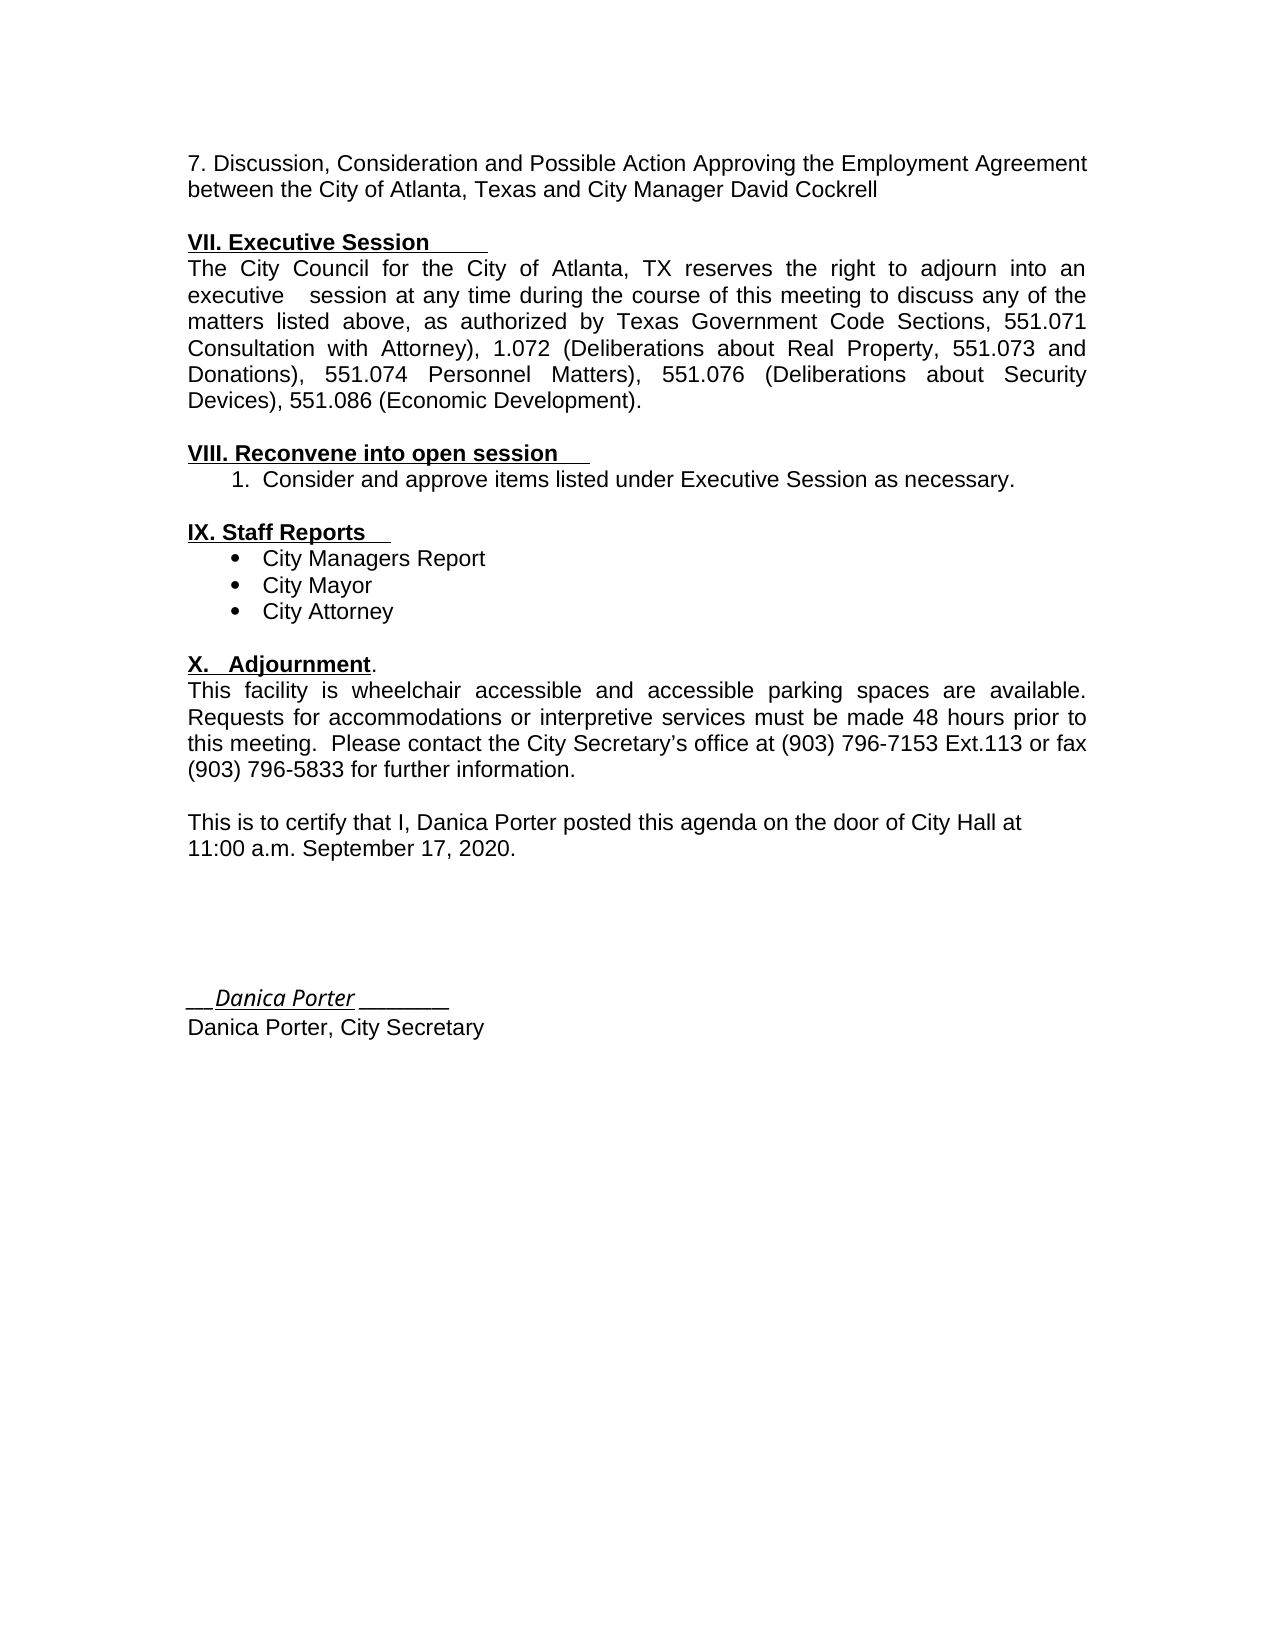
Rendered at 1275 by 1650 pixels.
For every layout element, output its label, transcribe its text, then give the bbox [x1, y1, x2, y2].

text ___Danica Porter __________ [187, 982, 1087, 1014]
text X. Adjournment. [187, 651, 1087, 677]
text VII. Executive Session [187, 229, 1087, 255]
text VIII. Reconvene into open session [187, 440, 1087, 466]
text This is to certify that I, Danica Porter posted this agenda on the door of City Hall at [187, 809, 1087, 835]
text This facility is wheelchair accessible and accessible parking spaces are available. Requests for accommodations or interpretive services must be made 48 hours prior to this meeting. Please contact the City Secretary’s office at (903) 796-7153 Ext.113 or fax (903) 796-5833 for further information. [187, 677, 1087, 782]
list City Attorney [231, 598, 1087, 624]
text 7. Discussion, Consideration and Possible Action Approving the Employment Agreement between the City of Atlanta, Texas and City Manager David Cockrell [187, 150, 1087, 203]
list City Mayor [231, 572, 1087, 598]
list City Managers Report [231, 545, 1087, 572]
text IX. Staff Reports [187, 519, 1087, 545]
text 11:00 a.m. September 17, 2020. [187, 835, 1087, 862]
list Consider and approve items listed under Executive Session as necessary. [231, 466, 1087, 493]
text The City Council for the City of Atlanta, TX reserves the right to adjourn into an executive session at any time during the course of this meeting to discuss any of the matters listed above, as authorized by Texas Government Code Sections, 551.071 Consultation with Attorney), 1.072 (Deliberations about Real Property, 551.073 and Donations), 551.074 Personnel Matters), 551.076 (Deliberations about Security Devices), 551.086 (Economic Development). [187, 255, 1087, 413]
text Danica Porter, City Secretary [187, 1014, 1087, 1040]
